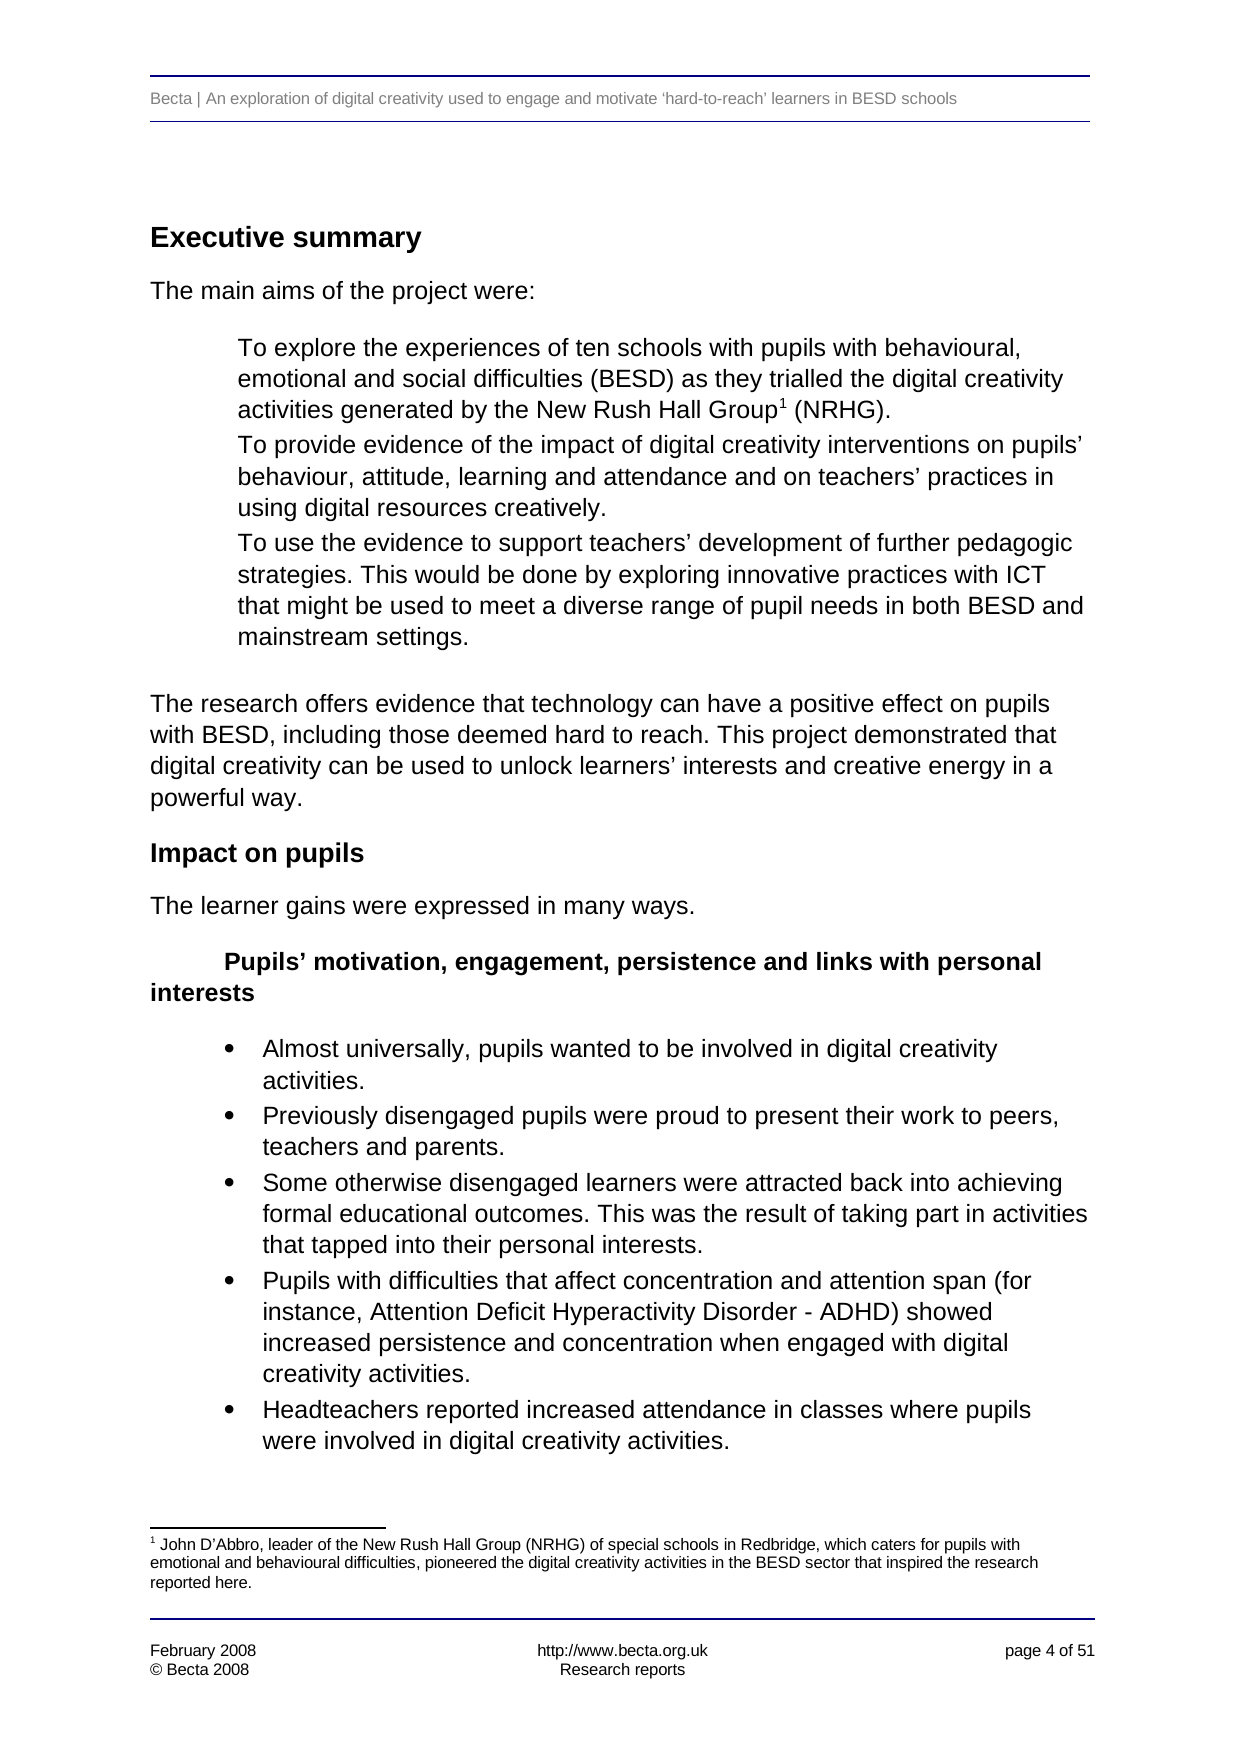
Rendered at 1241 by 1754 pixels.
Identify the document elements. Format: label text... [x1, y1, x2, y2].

text The main aims of the project were: [150, 275, 1090, 306]
subtitle Impact on pupils [150, 837, 1090, 868]
text To use the evidence to support teachers’ development of further pedagogic strategies. This would be done by exploring innovative practices with ICT that might be used to meet a diverse range of pupil needs in both BESD and mainstream settings. [237, 527, 1090, 683]
text Headteachers reported increased attendance in classes where pupils were involved in digital creativity activities. [225, 1393, 1090, 1456]
text To explore the experiences of ten schools with pupils with behavioural, emotional and social difficulties (BESD) as they trialled the digital creativity activities generated by the New Rush Hall Group (NRHG). [237, 331, 1090, 425]
text Almost universally, pupils wanted to be involved in digital creativity activities. [225, 1033, 1090, 1095]
text Previously disengaged pupils were proud to present their work to peers, teachers and parents. [225, 1099, 1090, 1162]
text Pupils with difficulties that affect concentration and attention span (for instance, Attention Deficit Hyperactivity Disorder - ADHD) showed increased persistence and concentration when engaged with digital creativity activities. [225, 1264, 1090, 1389]
subtitle Executive summary [150, 220, 1090, 254]
text To provide evidence of the impact of digital creativity interventions on pupils’ behaviour, attitude, learning and attendance and on teachers’ practices in using digital resources creatively. [237, 429, 1090, 523]
text The learner gains were expressed in many ways. [150, 889, 1090, 920]
text Some otherwise disengaged learners were attracted back into achieving formal educational outcomes. This was the result of taking part in activities that tapped into their personal interests. [225, 1166, 1090, 1260]
text The research offers evidence that technology can have a positive effect on pupils with BESD, including those deemed hard to reach. This project demonstrated that digital creativity can be used to unlock learners’ interests and creative energy in a powerful way. [150, 687, 1090, 812]
text Pupils’ motivation, engagement, persistence and links with personal interests [150, 945, 1090, 1008]
